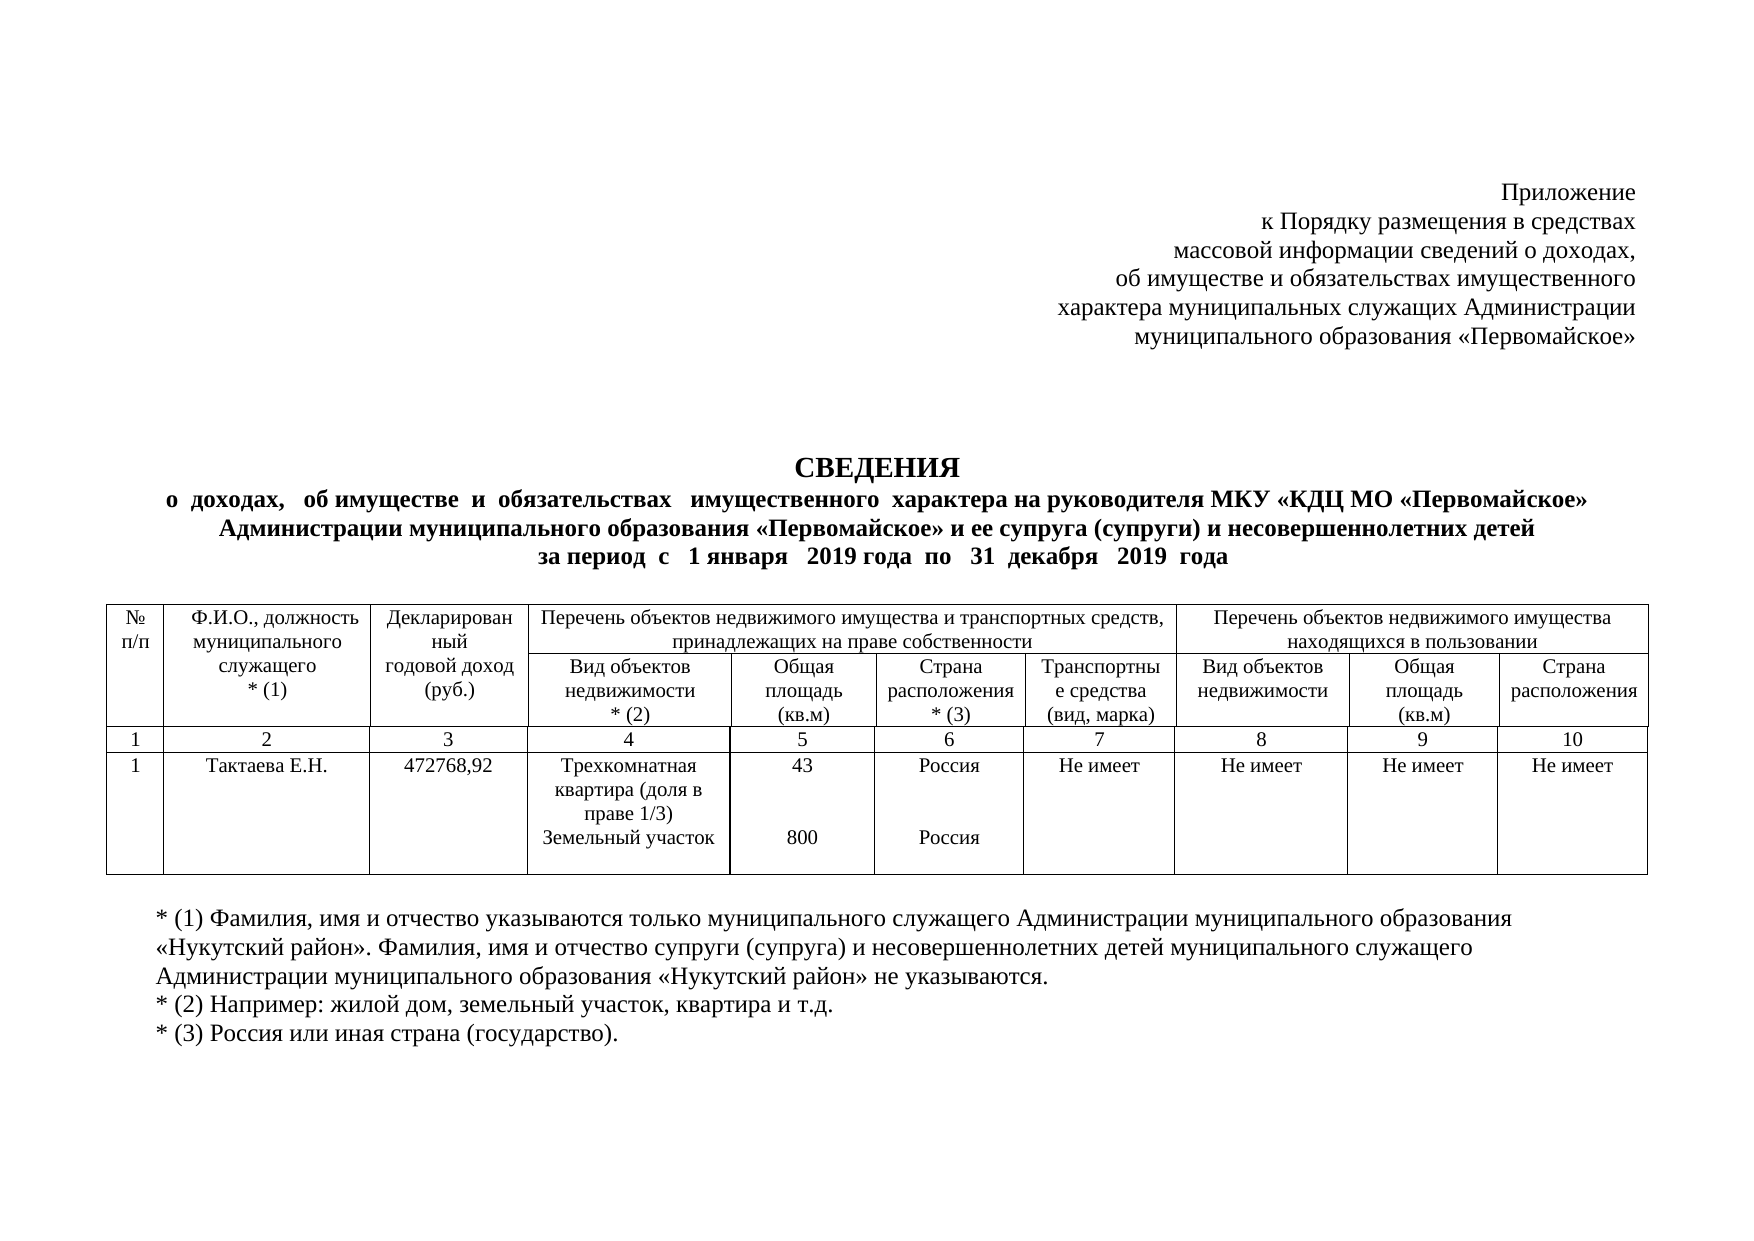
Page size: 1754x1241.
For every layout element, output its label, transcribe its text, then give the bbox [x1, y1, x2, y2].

table_cell 2 [164, 727, 369, 752]
table_cell Россия Россия [875, 753, 1023, 873]
table_header Декларированный годовой доход (руб.) [371, 605, 528, 726]
table_cell Тактаева Е.Н. [164, 753, 369, 873]
table_header Перечень объектов недвижимого имущества и транспортных средств, принадлежащих на праве собственности [529, 605, 1176, 653]
text характера муниципальных служащих Администрации [118, 292, 1636, 321]
text о доходах, об имуществе и обязательствах имущественного характера на руководителя МКУ «КДЦ МО «Первомайское» [118, 484, 1636, 513]
table_cell 4 [528, 727, 729, 752]
text за период с 1 января 2019 года по 31 декабря 2019 года [118, 541, 1636, 570]
text об имуществе и обязательствах имущественного [118, 263, 1636, 292]
table_cell Не имеет [1498, 753, 1647, 873]
text массовой информации сведений о доходах, [118, 235, 1636, 263]
text Администрации муниципального образования «Первомайское» и ее супруга (супруги) и несовершеннолетних детей [118, 513, 1636, 541]
table_cell 10 [1498, 727, 1647, 752]
table_cell Не имеет [1348, 753, 1497, 873]
table_cell Вид объектов недвижимости * (2) [529, 654, 731, 726]
table_header Перечень объектов недвижимого имущества находящихся в пользовании [1177, 605, 1648, 653]
text СВЕДЕНИЯ [118, 450, 1636, 484]
table_cell 8 [1175, 727, 1347, 752]
table_cell Не имеет [1024, 753, 1174, 873]
text муниципального образования «Первомайское» [118, 321, 1636, 350]
table_cell 6 [875, 727, 1023, 752]
table_cell 472768,92 [370, 753, 527, 873]
table_cell 3 [370, 727, 527, 752]
text Приложение [118, 177, 1636, 206]
text * (3) Россия или иная страна (государство). [155, 1018, 1636, 1047]
table_cell 5 [731, 727, 874, 752]
table_cell 1 [107, 753, 163, 873]
table_cell 9 [1348, 727, 1497, 752]
table_cell Общая площадь (кв.м) [1350, 654, 1499, 726]
table_cell Страна расположения * (3) [877, 654, 1025, 726]
text * (2) Например: жилой дом, земельный участок, квартира и т.д. [155, 989, 1636, 1018]
table_cell 1 [107, 727, 163, 752]
table_header № п/п [107, 605, 163, 726]
table_cell 43 800 [731, 753, 874, 873]
text * (1) Фамилия, имя и отчество указываются только муниципального служащего Администрации муниципального образования «Нукутский район». Фамилия, имя и отчество супруги (супруга) и несовершеннолетних детей муниципального служащего Администрации муниципального образования «Нукутский район» не указываются. [155, 903, 1636, 989]
table_cell Транспортные средства (вид, марка) [1026, 654, 1176, 726]
table_cell Трехкомнатная квартира (доля в праве 1/3) Земельный участок [528, 753, 729, 873]
table_cell 7 [1024, 727, 1174, 752]
text к Порядку размещения в средствах [118, 206, 1636, 235]
table_cell Общая площадь (кв.м) [732, 654, 876, 726]
table_header Ф.И.О., должность муниципального служащего * (1) [164, 605, 370, 726]
table_cell Вид объектов недвижимости [1177, 654, 1349, 726]
table_cell Страна расположения [1500, 654, 1648, 726]
table_cell Не имеет [1175, 753, 1347, 873]
